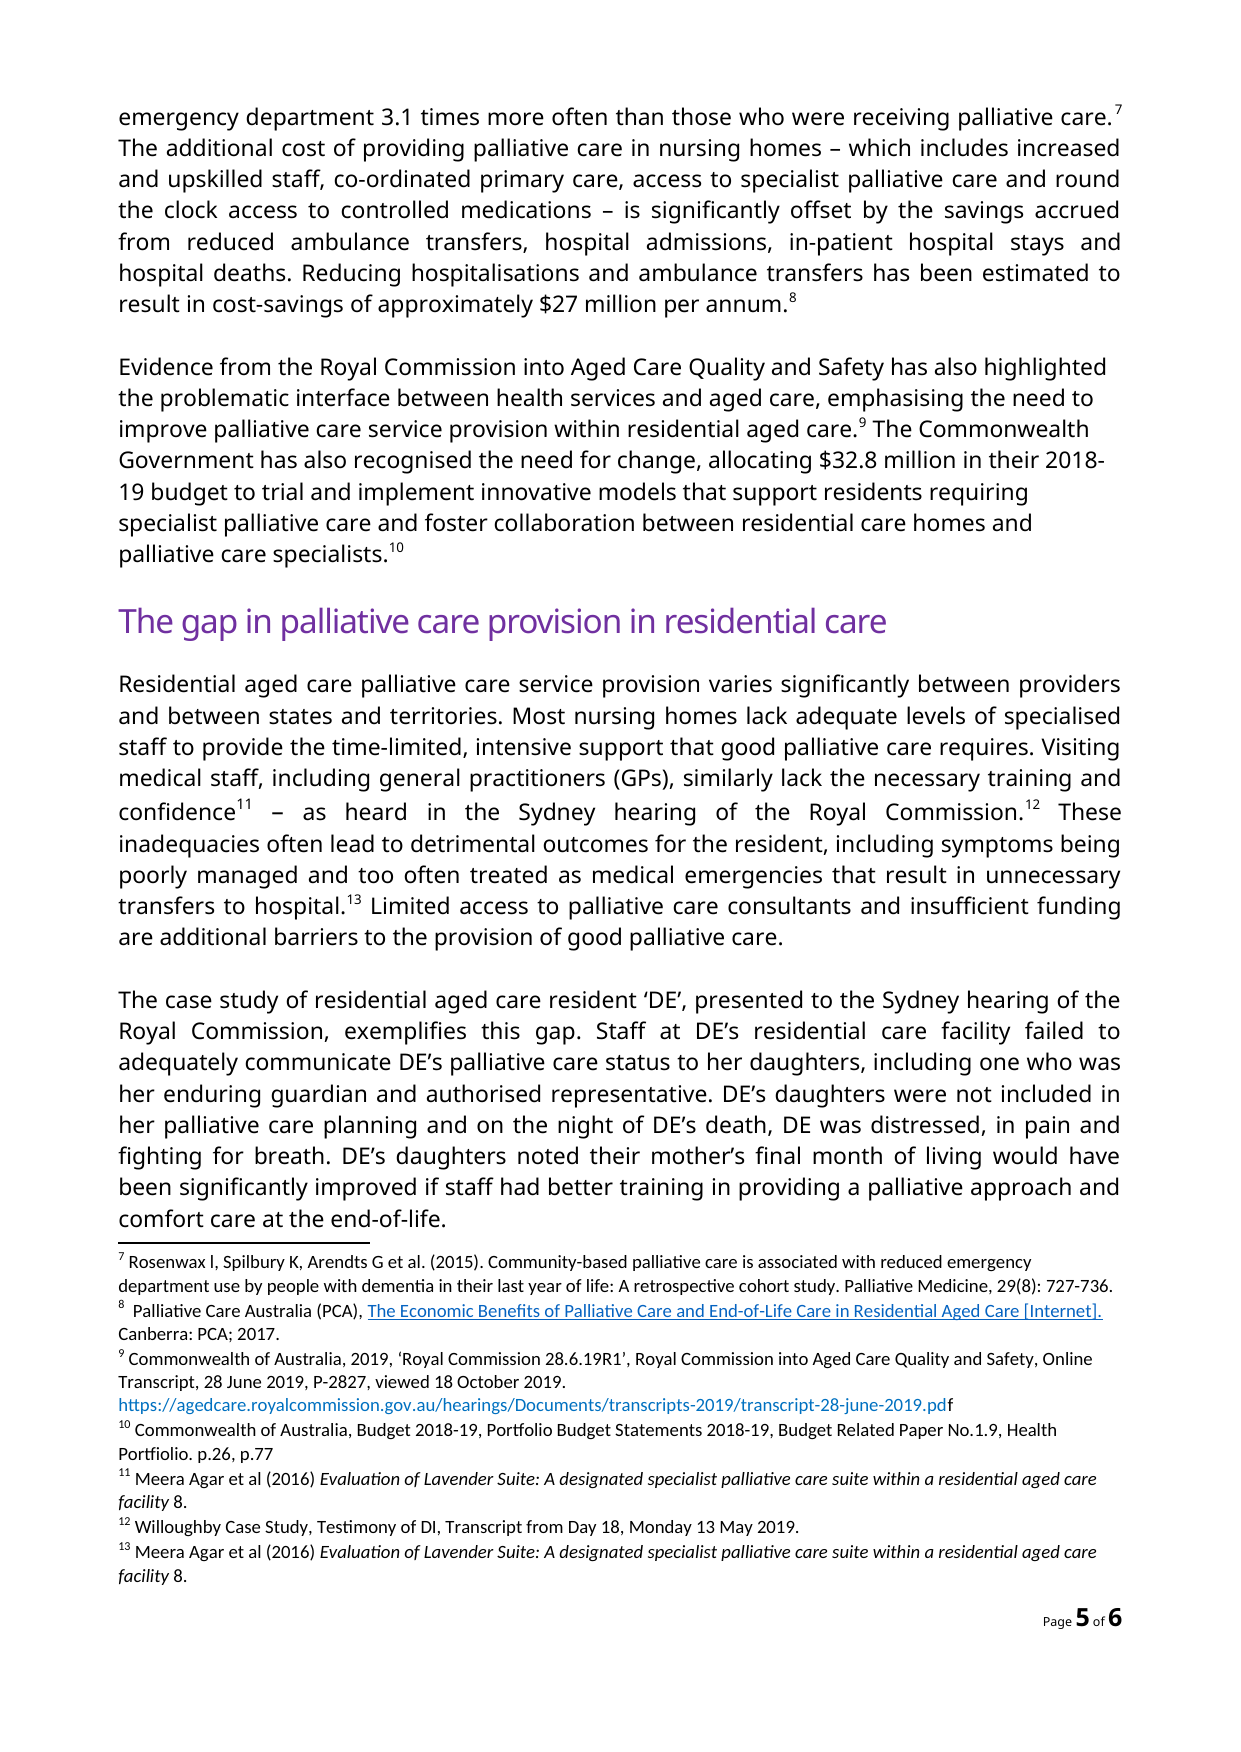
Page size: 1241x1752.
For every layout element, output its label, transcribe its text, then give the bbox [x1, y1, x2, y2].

text Residential aged care palliative care service provision varies significantly between providers and between states and territories. Most nursing homes lack adequate levels of specialised staff to provide the time-limited, intensive support that good palliative care requires. Visiting medical staff, including general practitioners (GPs), similarly lack the necessary training and confidence – as heard in the Sydney hearing of the Royal Commission. These inadequacies often lead to detrimental outcomes for the resident, including symptoms being poorly managed and too often treated as medical emergencies that result in unnecessary transfers to hospital. Limited access to palliative care consultants and insufficient funding are additional barriers to the provision of good palliative care. [118, 668, 1122, 952]
text Evidence from the Royal Commission into Aged Care Quality and Safety has also highlighted the problematic interface between health services and aged care, emphasising the need to improve palliative care service provision within residential aged care. The Commonwealth Government has also recognised the need for change, allocating $32.8 million in their 2018-19 budget to trial and implement innovative models that support residents requiring specialist palliative care and foster collaboration between residential care homes and palliative care specialists. [118, 350, 1122, 569]
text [118, 100, 1122, 319]
title The gap in palliative care provision in residential care [118, 598, 1122, 643]
text The case study of residential aged care resident ‘DE’, presented to the Sydney hearing of the Royal Commission, exemplifies this gap. Staff at DE’s residential care facility failed to adequately communicate DE’s palliative care status to her daughters, including one who was her enduring guardian and authorised representative. DE’s daughters were not included in her palliative care planning and on the night of DE’s death, DE was distressed, in pain and fighting for breath. DE’s daughters noted their mother’s final month of living would have been significantly improved if staff had better training in providing a palliative approach and comfort care at the end-of-life. [118, 984, 1122, 1234]
